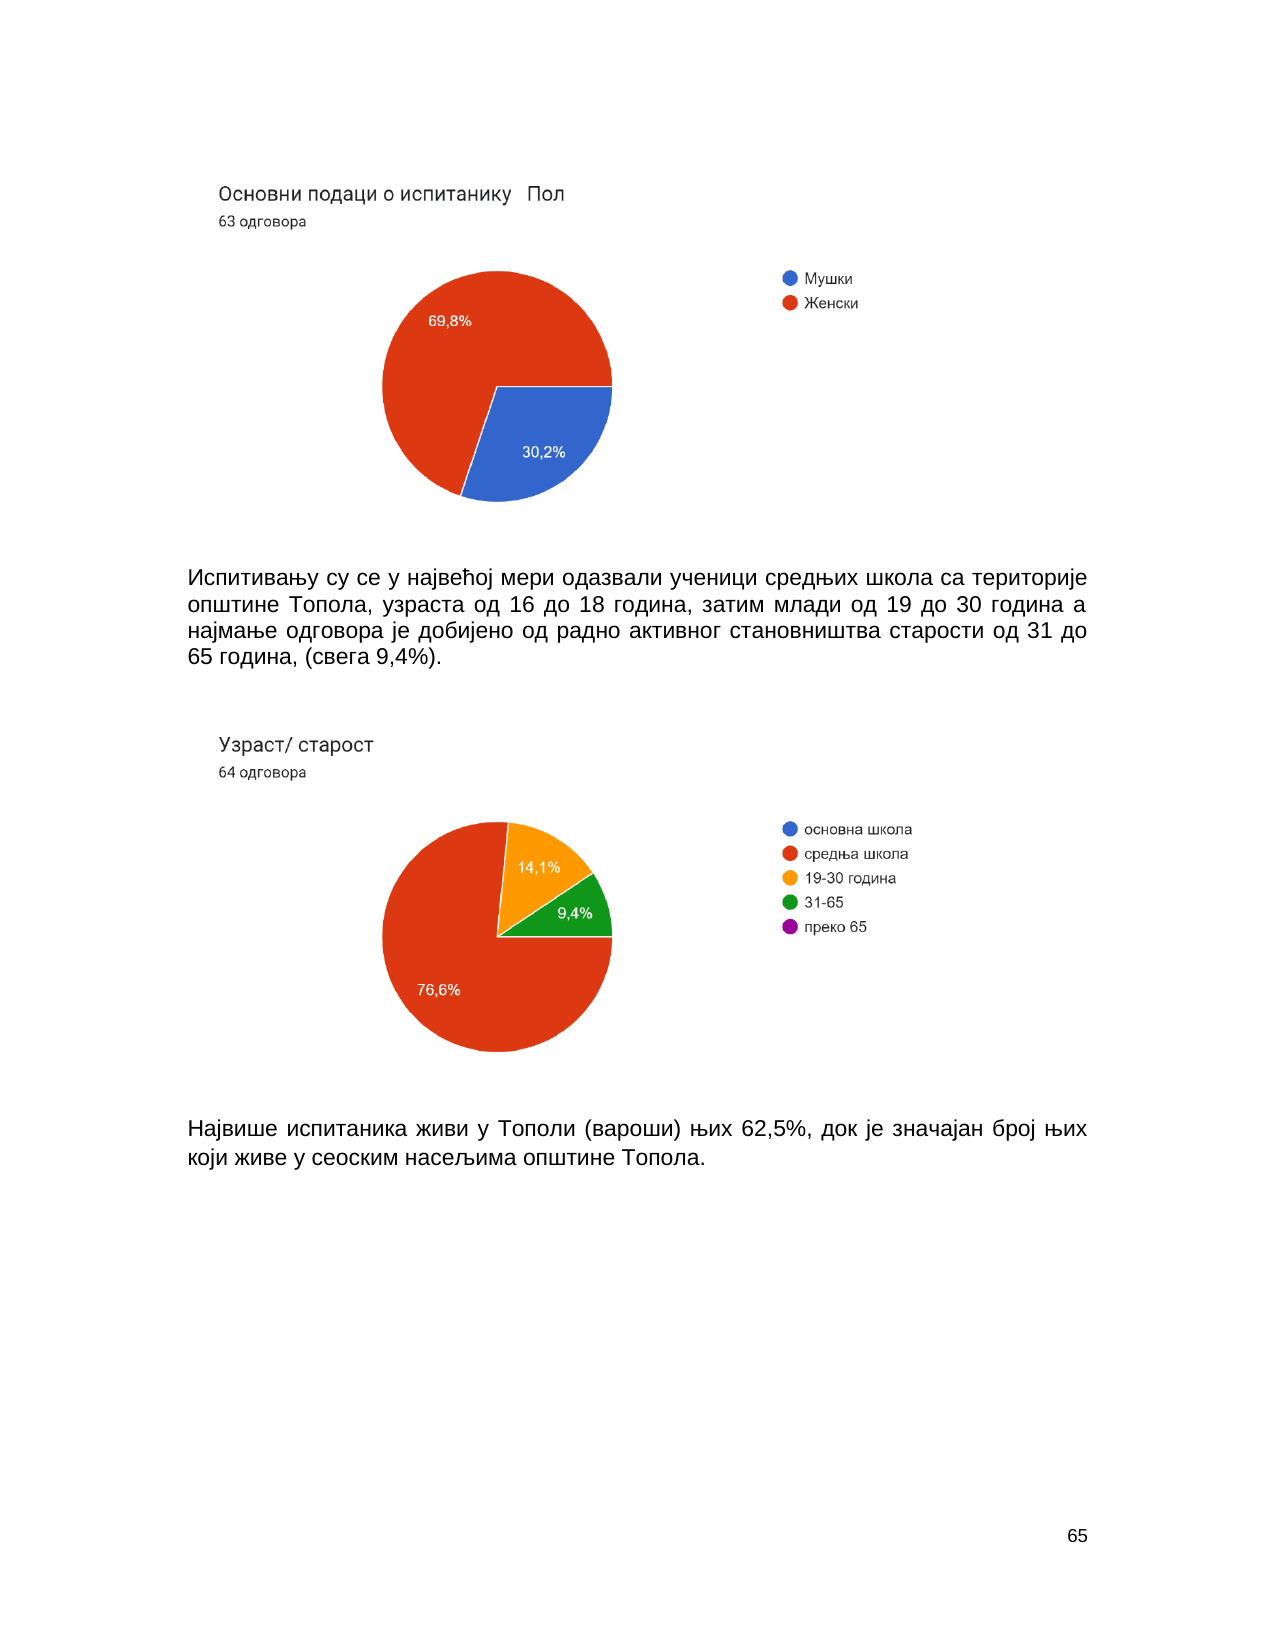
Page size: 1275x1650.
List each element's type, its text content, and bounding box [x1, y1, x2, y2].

picture [187, 150, 1128, 546]
text Највише испитаника живи у Тополи (вароши) њих 62,5%, док је значајан број њих који живе у сеоским насељима општине Топола. [187, 1115, 1088, 1170]
text Испитивању су се у највећој мери одазвали ученици средњих школа са територије општине Топола, узраста од 16 до 18 година, затим млади од 19 до 30 година а најмање одговора је добијено од радно активног становништва старости од 31 до 65 година, (свега 9,4%). [187, 564, 1088, 670]
picture [187, 700, 1128, 1096]
